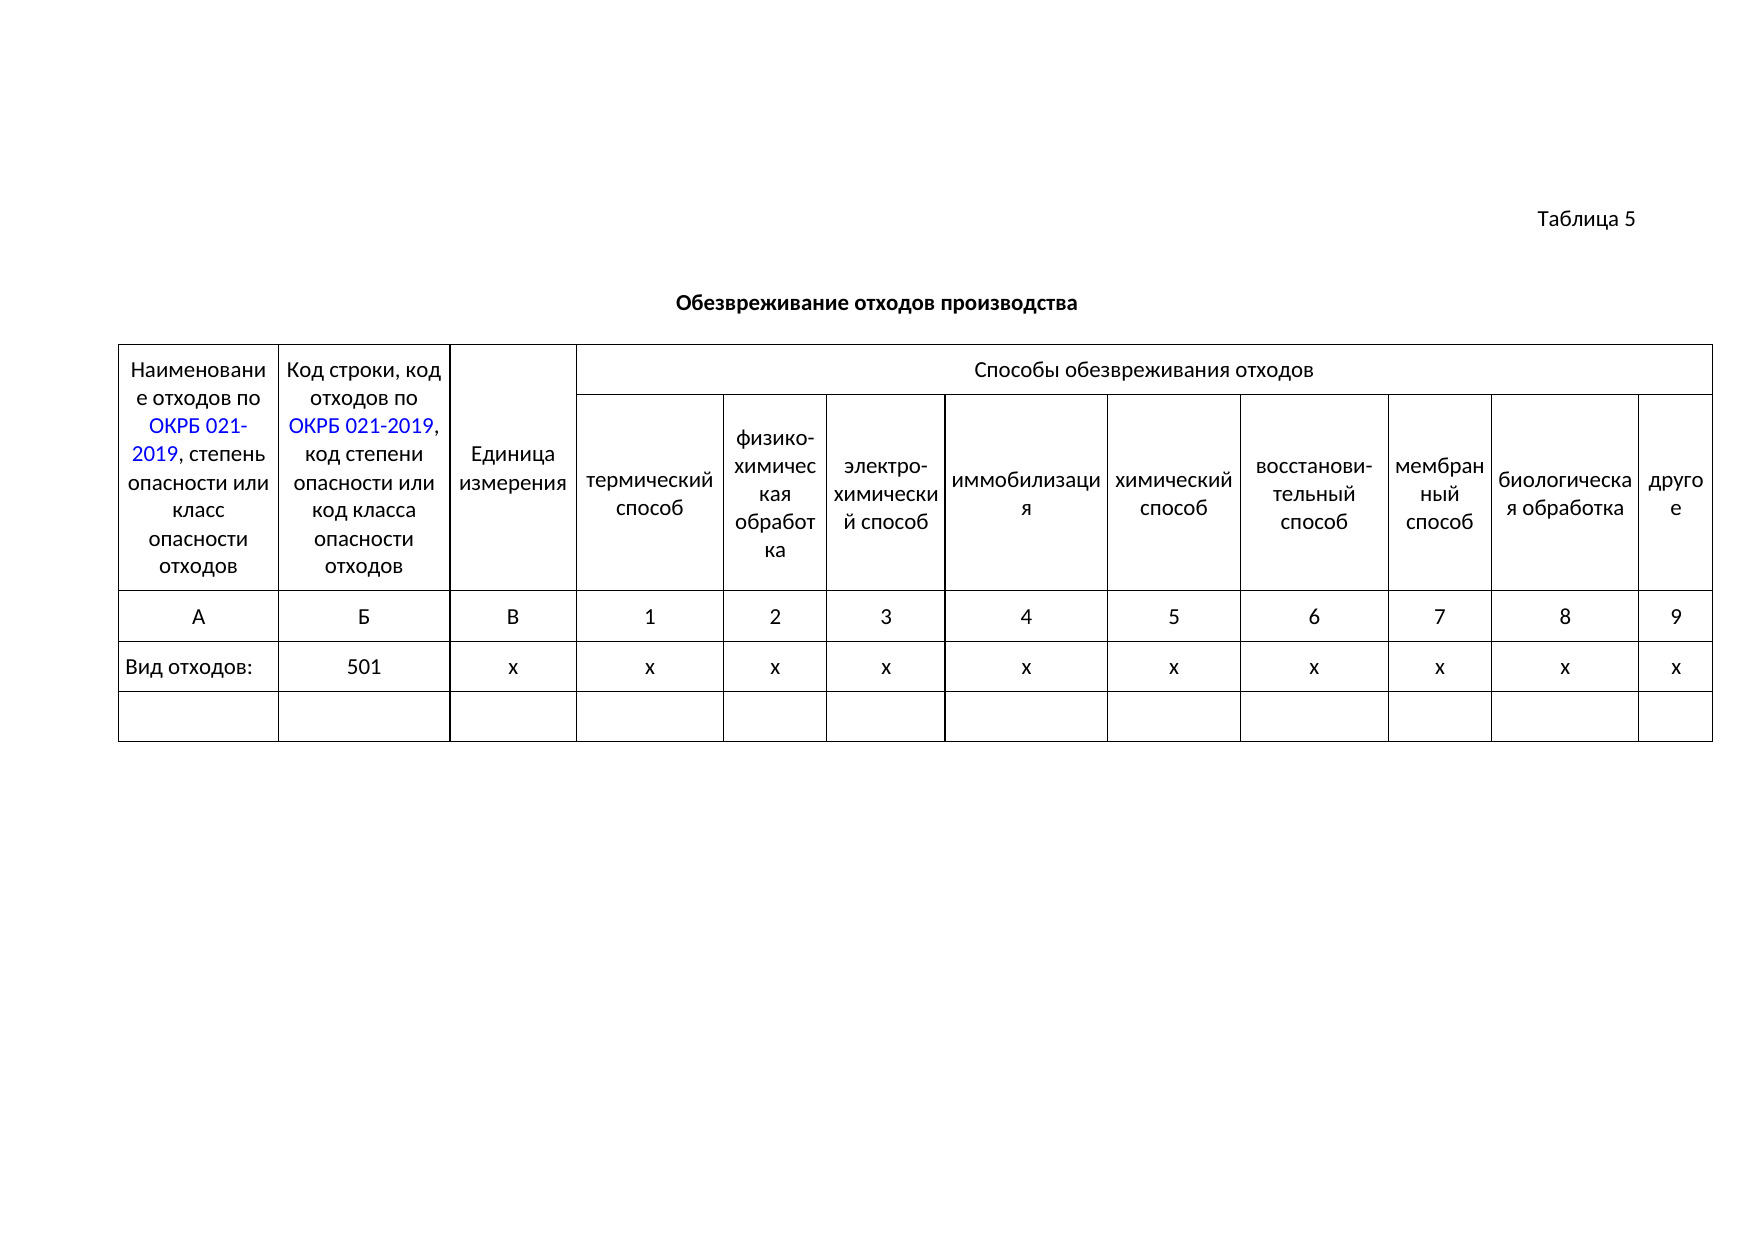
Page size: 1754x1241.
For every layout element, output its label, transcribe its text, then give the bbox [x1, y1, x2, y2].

table_cell 501 [279, 642, 449, 691]
table_cell 3 [827, 591, 944, 641]
table_cell [451, 692, 576, 741]
table_cell 2 [724, 591, 826, 641]
table_cell иммобилизация [946, 395, 1107, 590]
table_cell х [577, 642, 723, 691]
table_cell х [1241, 642, 1388, 691]
table_cell термический способ [577, 395, 723, 590]
table_cell х [1108, 642, 1240, 691]
table_cell х [1639, 642, 1712, 691]
table_cell [946, 692, 1107, 741]
table_cell восстанови- тельный способ [1241, 395, 1388, 590]
table_cell х [724, 642, 826, 691]
table_cell [1108, 692, 1240, 741]
table_cell х [1492, 642, 1638, 691]
table_cell х [451, 642, 576, 691]
table_cell [724, 692, 826, 741]
table_cell [1241, 692, 1388, 741]
table_cell [577, 692, 723, 741]
text Таблица 5 [118, 204, 1636, 232]
table_cell химический способ [1108, 395, 1240, 590]
table_cell 6 [1241, 591, 1388, 641]
table_header Наименование отходов по ОКРБ 021-2019, степень опасности или класс опасности отходов [119, 345, 278, 590]
table_cell биологическая обработка [1492, 395, 1638, 590]
table_cell 4 [946, 591, 1107, 641]
table_cell х [827, 642, 944, 691]
table_cell 7 [1389, 591, 1491, 641]
table_cell электро- химический способ [827, 395, 944, 590]
table_cell [279, 692, 449, 741]
table_cell 8 [1492, 591, 1638, 641]
table_cell [1389, 692, 1491, 741]
table_cell 9 [1639, 591, 1712, 641]
table_cell А [119, 591, 278, 641]
table_cell 5 [1108, 591, 1240, 641]
table_cell В [451, 591, 576, 641]
table_cell физико-химическая обработка [724, 395, 826, 590]
table_header Единица измерения [451, 345, 576, 590]
table_cell х [946, 642, 1107, 691]
table_cell [119, 692, 278, 741]
table_header Способы обезвреживания отходов [577, 345, 1712, 394]
table_cell [1639, 692, 1712, 741]
table_cell [827, 692, 944, 741]
table_cell мембранный способ [1389, 395, 1491, 590]
table_cell 1 [577, 591, 723, 641]
text Обезвреживание отходов производства [118, 288, 1636, 316]
table_cell другое [1639, 395, 1712, 590]
table_cell Вид отходов: [119, 642, 278, 691]
table_cell х [1389, 642, 1491, 691]
table_cell Б [279, 591, 449, 641]
table_header Код строки, код отходов по ОКРБ 021-2019, код степени опасности или код класса опасности отходов [279, 345, 449, 590]
table_cell [1492, 692, 1638, 741]
